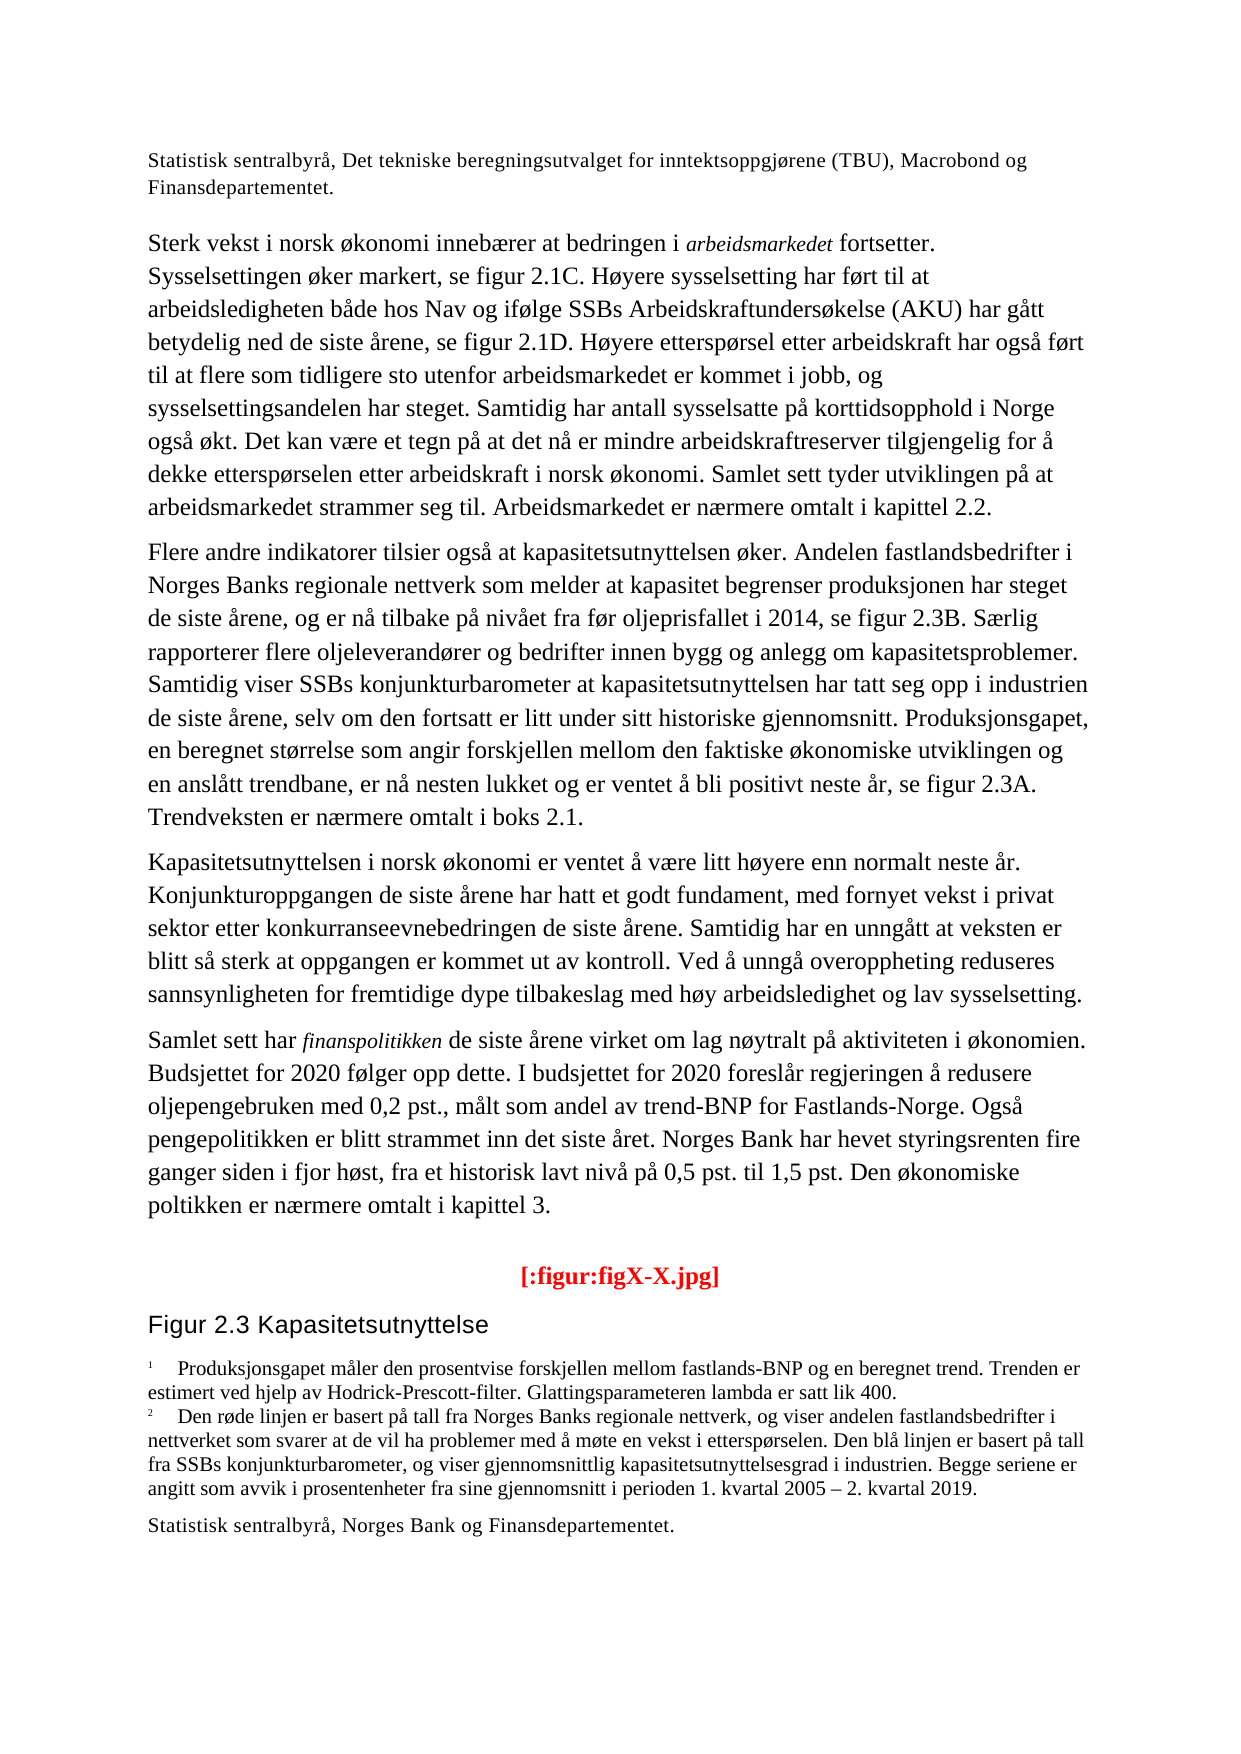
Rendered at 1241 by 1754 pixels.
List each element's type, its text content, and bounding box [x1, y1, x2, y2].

text [:figur:figX-X.jpg] [148, 1264, 1093, 1289]
text 2 Den røde linjen er basert på tall fra Norges Banks regionale nettverk, og viser andelen fastlandsbedrifter i nettverket som svarer at de vil ha problemer med å møte en vekst i etterspørselen. Den blå linjen er basert på tall fra SSBs konjunkturbarometer, og viser gjennomsnittlig kapasitetsutnyttelsesgrad i industrien. Begge seriene er angitt som avvik i prosentenheter fra sine gjennomsnitt i perioden 1. kvartal 2005 – 2. kvartal 2019. [148, 1404, 1093, 1500]
text Statistisk sentralbyrå, Norges Bank og Finansdepartementet. [148, 1513, 1093, 1537]
text Statistisk sentralbyrå, Det tekniske beregningsutvalget for inntektsoppgjørene (TBU), Macrobond og Finansdepartementet. [148, 148, 1093, 199]
text Sterk vekst i norsk økonomi innebærer at bedringen i arbeidsmarkedet fortsetter. Sysselsettingen øker markert, se figur 2.1C. Høyere sysselsetting har ført til at arbeidsledigheten både hos Nav og ifølge SSBs Arbeidskraftundersøkelse (AKU) har gått betydelig ned de siste årene, se figur 2.1D. Høyere etterspørsel etter arbeidskraft har også ført til at flere som tidligere sto utenfor arbeidsmarkedet er kommet i jobb, og sysselsettingsandelen har steget. Samtidig har antall sysselsatte på korttidsopphold i Norge også økt. Det kan være et tegn på at det nå er mindre arbeidskraftreserver tilgjengelig for å dekke etterspørselen etter arbeidskraft i norsk økonomi. Samlet sett tyder utviklingen på at arbeidsmarkedet strammer seg til. Arbeidsmarkedet er nærmere omtalt i kapittel 2.2. [148, 228, 1093, 521]
text Flere andre indikatorer tilsier også at kapasitetsutnyttelsen øker. Andelen fastlandsbedrifter i Norges Banks regionale nettverk som melder at kapasitet begrenser produksjonen har steget de siste årene, og er nå tilbake på nivået fra før oljeprisfallet i 2014, se figur 2.3B. Særlig rapporterer flere oljeleverandører og bedrifter innen bygg og anlegg om kapasitetsproblemer. Samtidig viser SSBs konjunkturbarometer at kapasitetsutnyttelsen har tatt seg opp i industrien de siste årene, selv om den fortsatt er litt under sitt historiske gjennomsnitt. Produksjonsgapet, en beregnet størrelse som angir forskjellen mellom den faktiske økonomiske utviklingen og en anslått trendbane, er nå nesten lukket og er ventet å bli positivt neste år, se figur 2.3A. Trendveksten er nærmere omtalt i boks 2.1. [148, 537, 1093, 830]
text 1 Produksjonsgapet måler den prosentvise forskjellen mellom fastlands-BNP og en beregnet trend. Trenden er estimert ved hjelp av Hodrick-Prescott-filter. Glattingsparameteren lambda er satt lik 400. [148, 1356, 1093, 1404]
text Kapasitetsutnyttelsen i norsk økonomi er ventet å være litt høyere enn normalt neste år. Konjunkturoppgangen de siste årene har hatt et godt fundament, med fornyet vekst i privat sektor etter konkurranseevnebedringen de siste årene. Samtidig har en unngått at veksten er blitt så sterk at oppgangen er kommet ut av kontroll. Ved å unngå overoppheting reduseres sannsynligheten for fremtidige dype tilbakeslag med høy arbeidsledighet og lav sysselsetting. [148, 847, 1093, 1008]
text Samlet sett har finanspolitikken de siste årene virket om lag nøytralt på aktiviteten i økonomien. Budsjettet for 2020 følger opp dette. I budsjettet for 2020 foreslår regjeringen å redusere oljepengebruken med 0,2 pst., målt som andel av trend-BNP for Fastlands-Norge. Også pengepolitikken er blitt strammet inn det siste året. Norges Bank har hevet styringsrenten fire ganger siden i fjor høst, fra et historisk lavt nivå på 0,5 pst. til 1,5 pst. Den økonomiske poltikken er nærmere omtalt i kapittel 3. [148, 1025, 1093, 1219]
text Kapasitetsutnyttelse [148, 1310, 1093, 1339]
